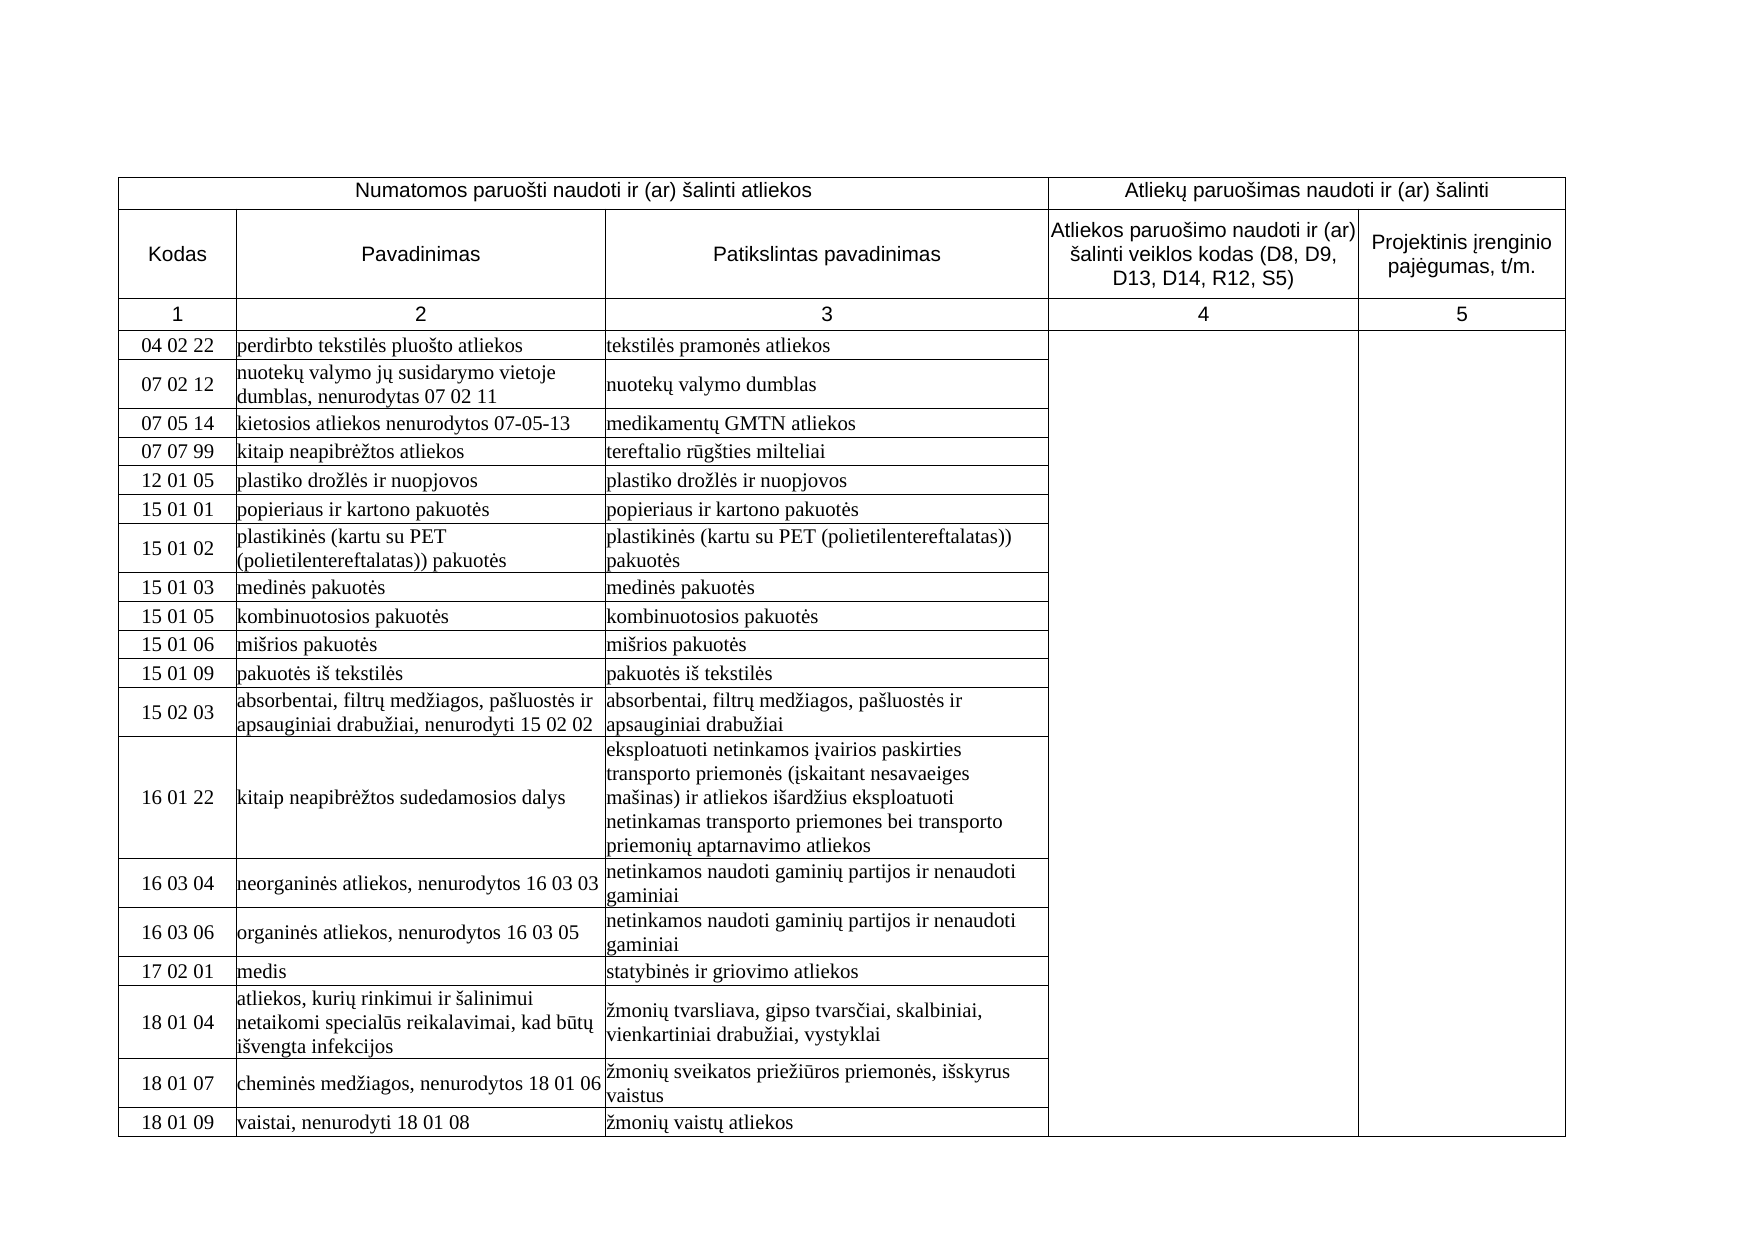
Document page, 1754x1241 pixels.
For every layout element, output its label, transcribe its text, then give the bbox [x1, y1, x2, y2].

table_cell 15 01 02 [119, 524, 236, 572]
table_cell pakuotės iš tekstilės [606, 659, 1048, 687]
table_cell 15 01 06 [119, 631, 236, 658]
table_cell netinkamos naudoti gaminių partijos ir nenaudoti gaminiai [606, 859, 1048, 907]
table_cell 4 [1049, 299, 1358, 330]
table_cell Patikslintas pavadinimas [606, 210, 1048, 297]
table_header Numatomos paruošti naudoti ir (ar) šalinti atliekos [119, 178, 1048, 208]
table_cell 16 03 04 [119, 859, 236, 907]
table_cell 15 01 05 [119, 602, 236, 629]
table_cell nuotekų valymo dumblas [606, 360, 1048, 408]
table_cell Atliekos paruošimo naudoti ir (ar) šalinti veiklos kodas (D8, D9, D13, D14, R12, S5) [1049, 210, 1358, 297]
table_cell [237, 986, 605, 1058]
table_cell 15 01 01 [119, 495, 236, 523]
table_cell nuotekų valymo jų susidarymo vietoje dumblas, nenurodytas 07 02 11 [237, 360, 605, 408]
table_cell 16 01 22 [119, 737, 236, 857]
table_cell 04 02 22 [119, 331, 236, 359]
table_cell neorganinės atliekos, nenurodytos 16 03 03 [237, 859, 605, 907]
table_cell 07 07 99 [119, 438, 236, 465]
table_cell 3 [606, 299, 1048, 330]
table_cell Kodas [119, 210, 236, 297]
table_cell Projektinis įrenginio pajėgumas, t/m. [1359, 210, 1565, 297]
table_cell kombinuotosios pakuotės [237, 602, 605, 629]
table_header Atliekų paruošimas naudoti ir (ar) šalinti [1049, 178, 1565, 208]
table_cell tereftalio rūgšties milteliai [606, 438, 1048, 465]
table_cell Pavadinimas [237, 210, 605, 297]
table_cell 07 02 12 [119, 360, 236, 408]
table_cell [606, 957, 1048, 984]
table_cell 12 01 05 [119, 466, 236, 494]
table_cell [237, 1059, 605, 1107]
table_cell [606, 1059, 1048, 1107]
table_cell plastiko drožlės ir nuopjovos [237, 466, 605, 494]
table_cell eksploatuoti netinkamos įvairios paskirties transporto priemonės (įskaitant nesavaeiges mašinas) ir atliekos išardžius eksploatuoti netinkamas transporto priemones bei transporto priemonių aptarnavimo atliekos [606, 737, 1048, 857]
table_cell kitaip neapibrėžtos atliekos [237, 438, 605, 465]
table_cell 07 05 14 [119, 409, 236, 437]
table_cell 15 01 09 [119, 659, 236, 687]
table_cell kitaip neapibrėžtos sudedamosios dalys [237, 737, 605, 857]
table_cell medinės pakuotės [237, 573, 605, 601]
table_cell absorbentai, filtrų medžiagos, pašluostės ir apsauginiai drabužiai [606, 688, 1048, 736]
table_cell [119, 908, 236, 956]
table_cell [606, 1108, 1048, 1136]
table_cell tekstilės pramonės atliekos [606, 331, 1048, 359]
table_cell 15 01 03 [119, 573, 236, 601]
table_cell popieriaus ir kartono pakuotės [606, 495, 1048, 523]
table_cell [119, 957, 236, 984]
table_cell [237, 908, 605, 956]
table_cell kietosios atliekos nenurodytos 07-05-13 [237, 409, 605, 437]
table_cell mišrios pakuotės [606, 631, 1048, 658]
table_cell plastikinės (kartu su PET (polietilentereftalatas)) pakuotės [606, 524, 1048, 572]
table_cell 2 [237, 299, 605, 330]
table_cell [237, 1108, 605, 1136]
table_cell medinės pakuotės [606, 573, 1048, 601]
table_cell kombinuotosios pakuotės [606, 602, 1048, 629]
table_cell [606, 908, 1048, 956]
table_cell mišrios pakuotės [237, 631, 605, 658]
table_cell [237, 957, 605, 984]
table_cell perdirbto tekstilės pluošto atliekos [237, 331, 605, 359]
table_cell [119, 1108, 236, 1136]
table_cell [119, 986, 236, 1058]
table_cell absorbentai, filtrų medžiagos, pašluostės ir apsauginiai drabužiai, nenurodyti 15 02 02 [237, 688, 605, 736]
table_cell plastikinės (kartu su PET (polietilentereftalatas)) pakuotės [237, 524, 605, 572]
table_cell pakuotės iš tekstilės [237, 659, 605, 687]
table_cell medikamentų GMTN atliekos [606, 409, 1048, 437]
table_cell plastiko drožlės ir nuopjovos [606, 466, 1048, 494]
table_cell 1 [119, 299, 236, 330]
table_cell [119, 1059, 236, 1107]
table_cell 15 02 03 [119, 688, 236, 736]
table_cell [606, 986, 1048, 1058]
table_cell 5 [1359, 299, 1565, 330]
table_cell popieriaus ir kartono pakuotės [237, 495, 605, 523]
